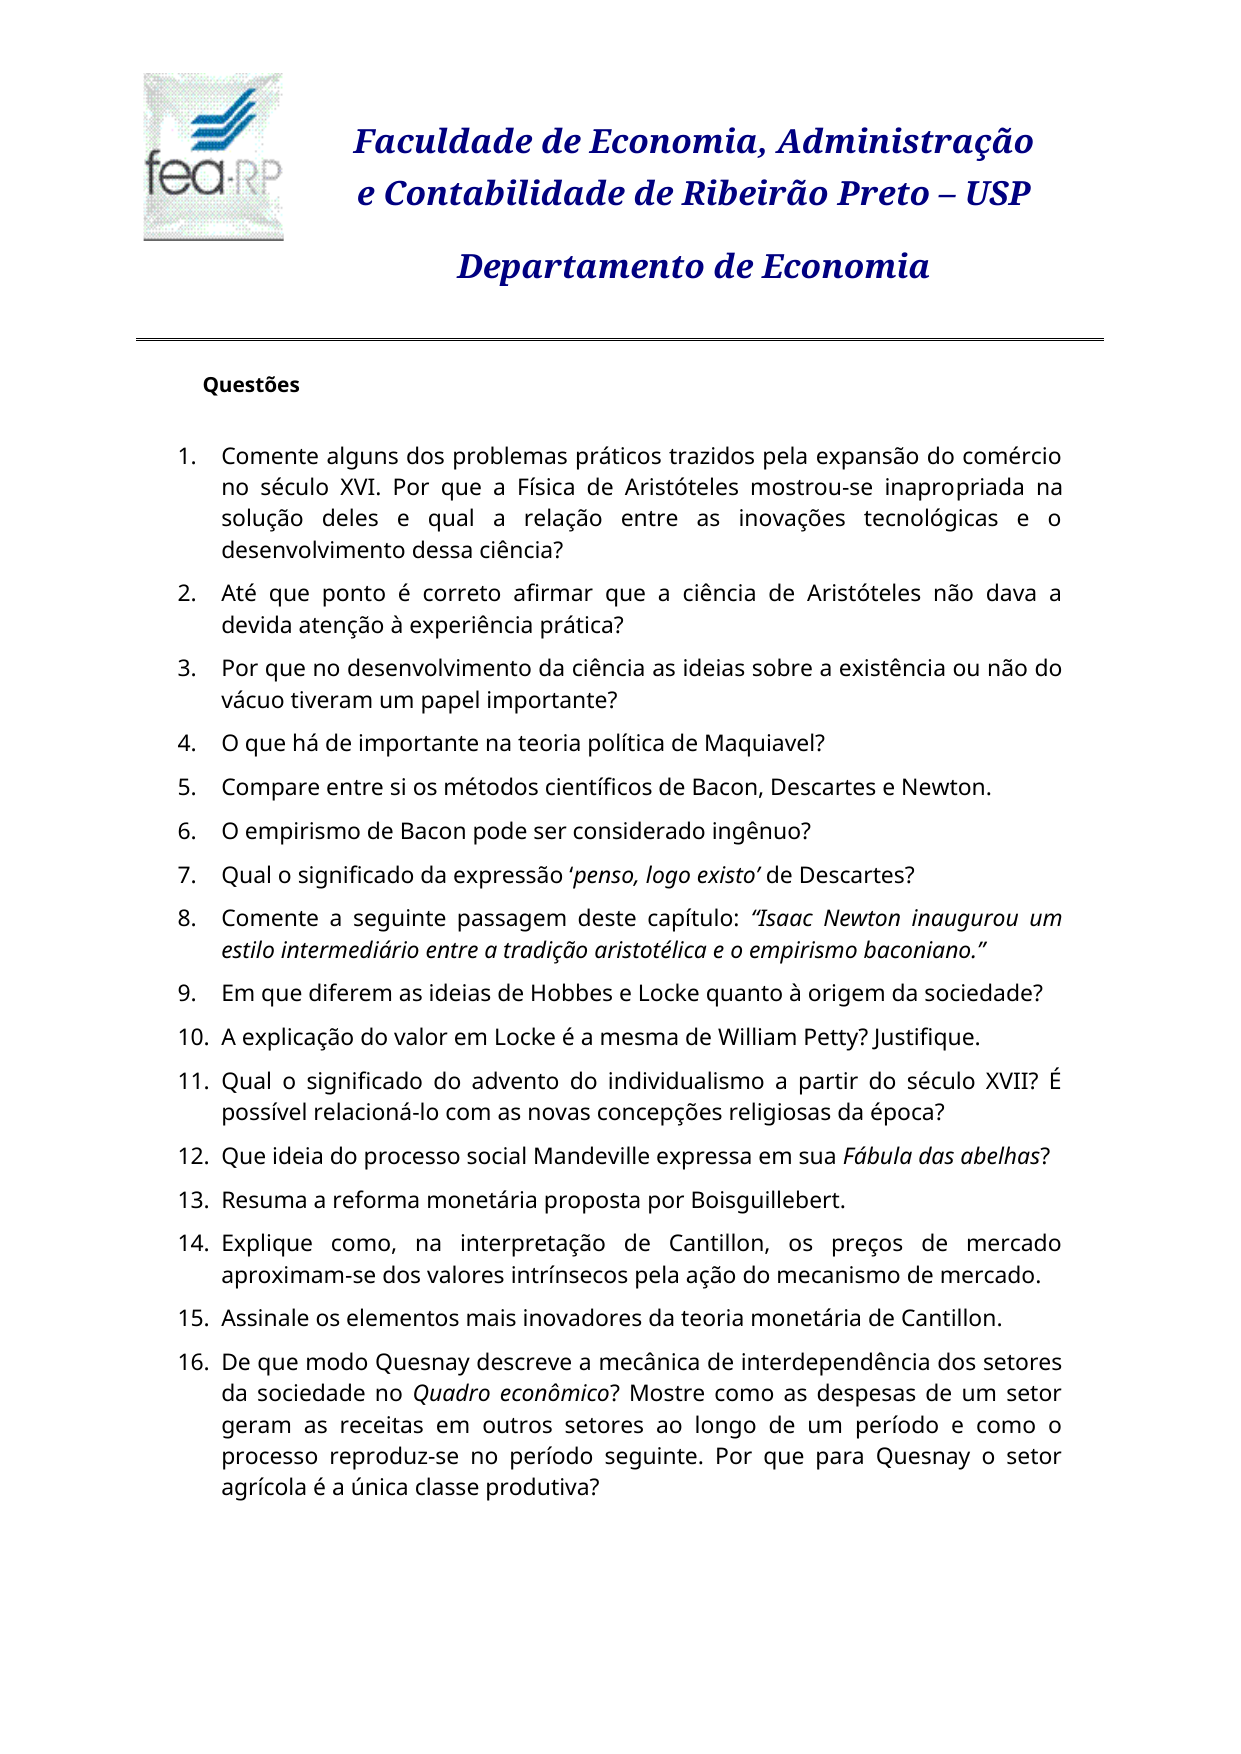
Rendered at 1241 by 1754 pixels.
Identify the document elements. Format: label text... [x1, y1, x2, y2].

text 5. Compare entre si os métodos científicos de Bacon, Descartes e Newton. [177, 771, 1063, 802]
picture [143, 73, 284, 241]
text 14. Explique como, na interpretação de Cantillon, os preços de mercado aproximam-se dos valores intrínsecos pela ação do mecanismo de mercado. [177, 1227, 1063, 1290]
text 12. Que ideia do processo social Mandeville expressa em sua Fábula das abelhas? [177, 1140, 1063, 1171]
text Questões [202, 369, 1063, 398]
text 6. O empirismo de Bacon pode ser considerado ingênuo? [177, 815, 1063, 846]
text 11. Qual o significado do advento do individualismo a partir do século XVII? É possível relacioná-lo com as novas concepções religiosas da época? [177, 1065, 1063, 1127]
text 15. Assinale os elementos mais inovadores da teoria monetária de Cantillon. [177, 1302, 1063, 1334]
text 10. A explicação do valor em Locke é a mesma de William Petty? Justifique. [177, 1021, 1063, 1052]
text 8. Comente a seguinte passagem deste capítulo: “Isaac Newton inaugurou um estilo intermediário entre a tradição aristotélica e o empirismo baconiano.” [177, 902, 1063, 965]
text 3. Por que no desenvolvimento da ciência as ideias sobre a existência ou não do vácuo tiveram um papel importante? [177, 652, 1063, 715]
text 7. Qual o significado da expressão ‘penso, logo existo’ de Descartes? [177, 859, 1063, 890]
text 4. O que há de importante na teoria política de Maquiavel? [177, 727, 1063, 759]
text 2. Até que ponto é correto afirmar que a ciência de Aristóteles não dava a devida atenção à experiência prática? [177, 577, 1063, 640]
text 16. De que modo Quesnay descreve a mecânica de interdependência dos setores da sociedade no Quadro econômico? Mostre como as despesas de um setor geram as receitas em outros setores ao longo de um período e como o processo reproduz-se no período seguinte. Por que para Quesnay o setor agrícola é a única classe produtiva? [177, 1346, 1063, 1502]
text 9. Em que diferem as ideias de Hobbes e Locke quanto à origem da sociedade? [177, 977, 1063, 1009]
text 1. Comente alguns dos problemas práticos trazidos pela expansão do comércio no século XVI. Por que a Física de Aristóteles mostrou-se inapropriada na solução deles e qual a relação entre as inovações tecnológicas e o desenvolvimento dessa ciência? [177, 440, 1063, 565]
text 13. Resuma a reforma monetária proposta por Boisguillebert. [177, 1184, 1063, 1215]
